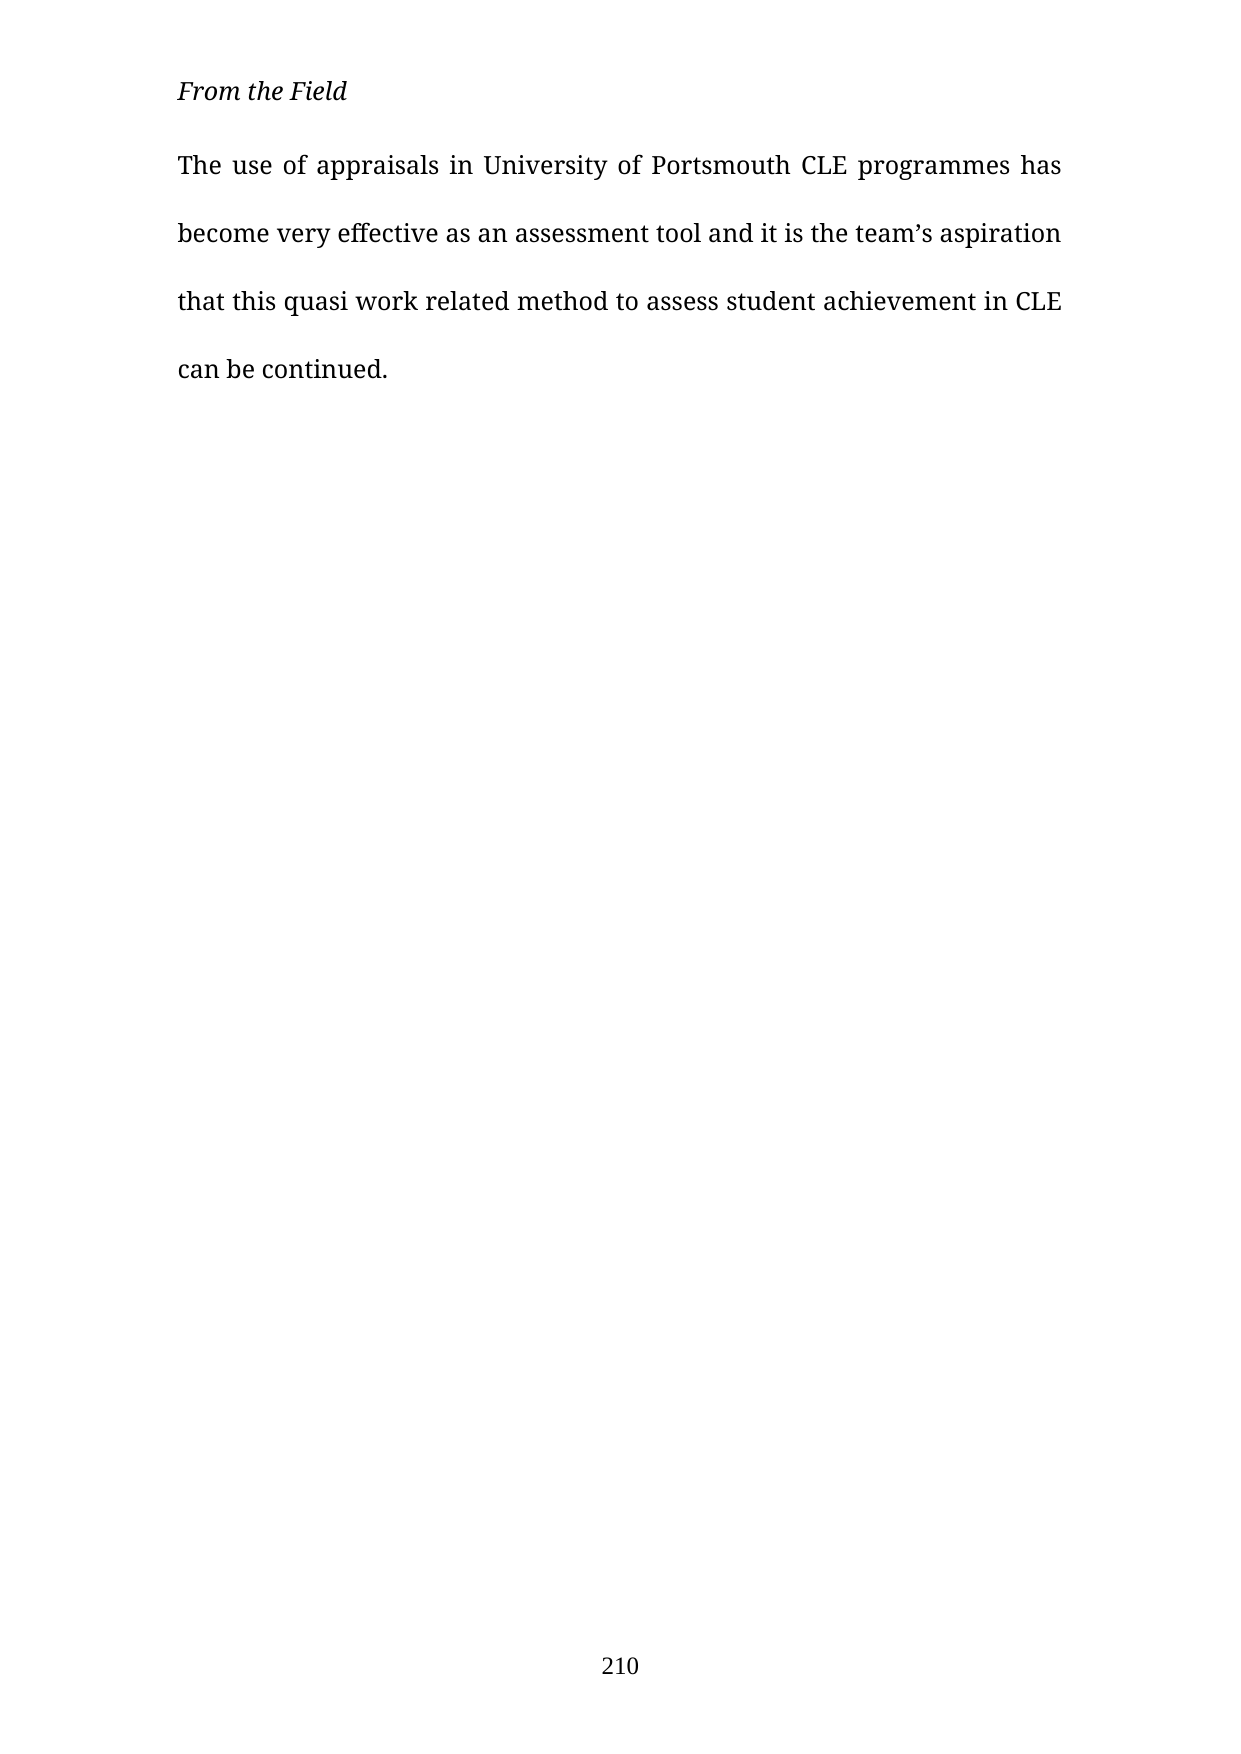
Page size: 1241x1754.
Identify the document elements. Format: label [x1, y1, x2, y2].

text [177, 148, 1063, 386]
